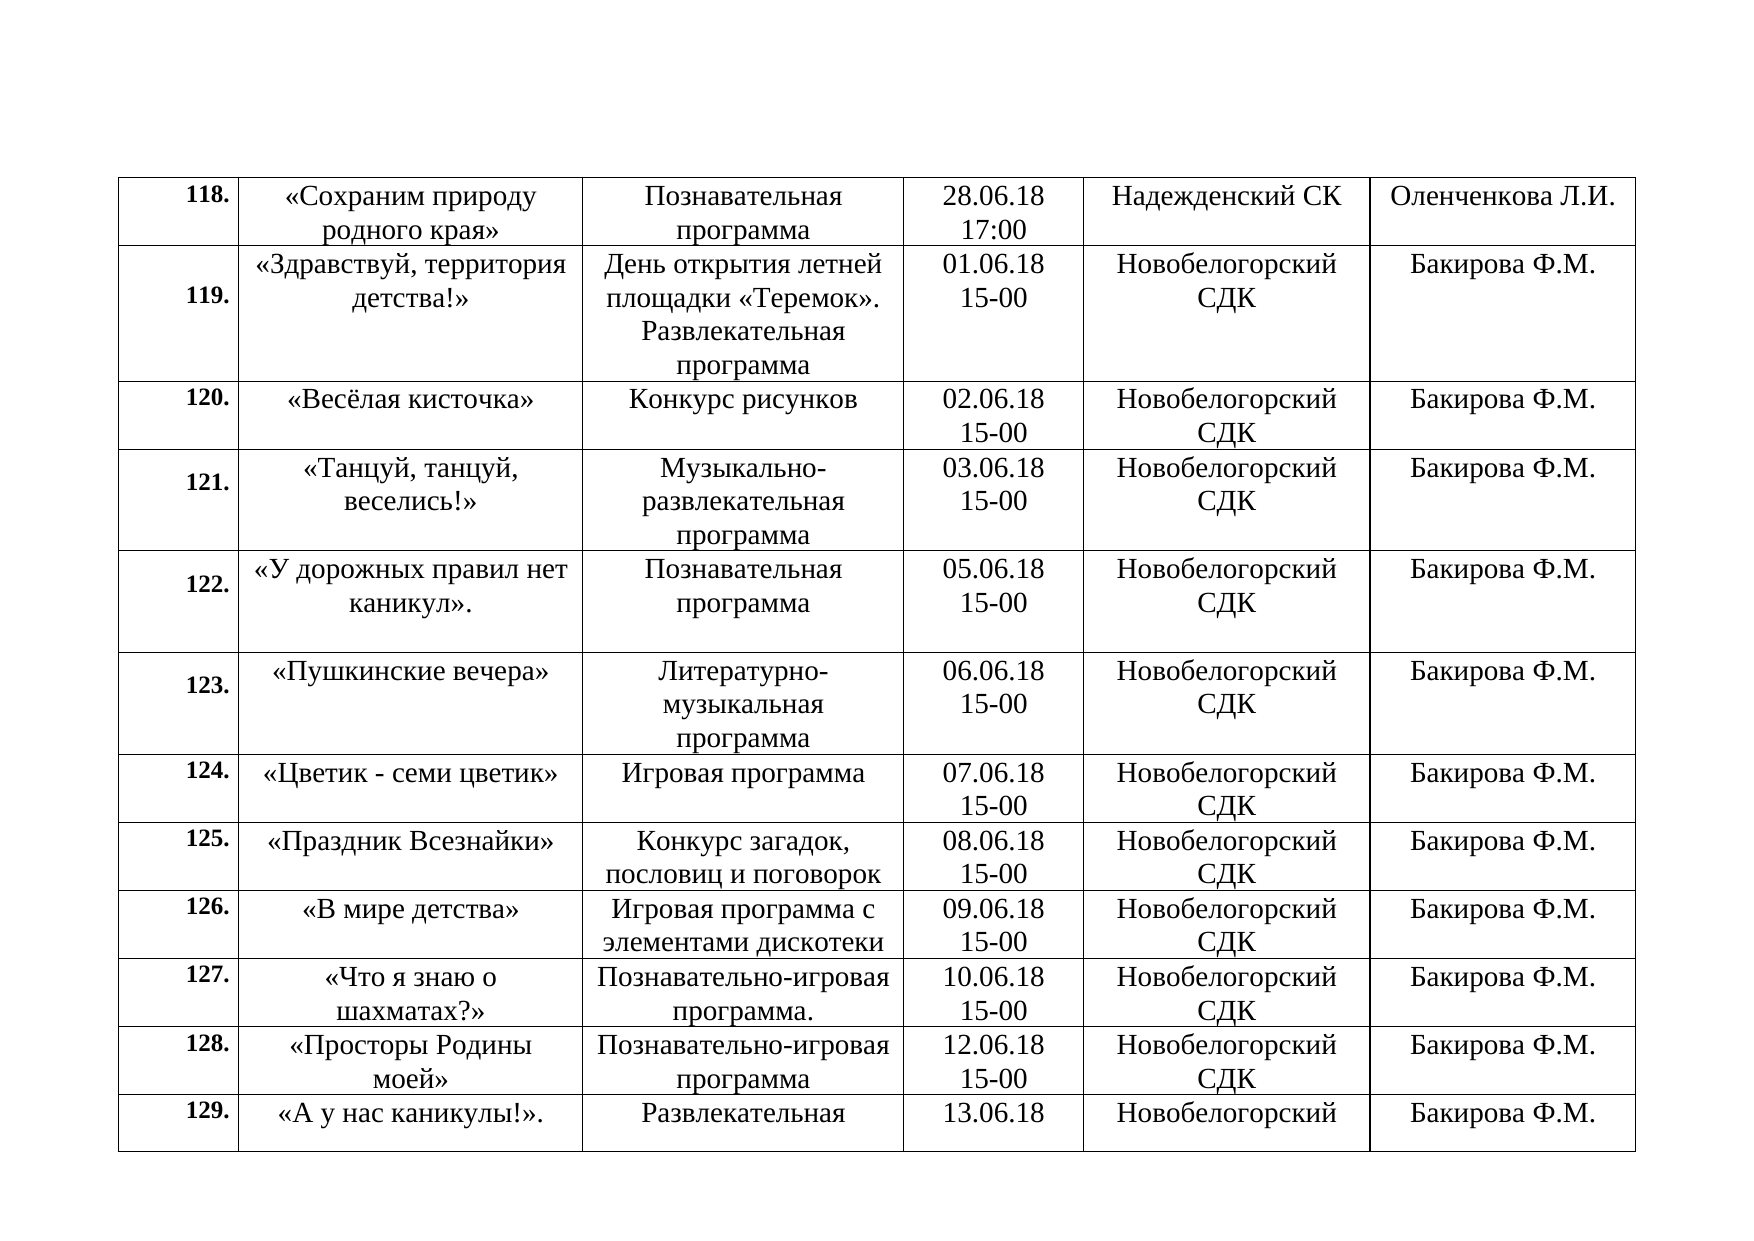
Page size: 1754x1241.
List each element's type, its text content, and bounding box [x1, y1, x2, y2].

table_cell Бакирова Ф.М. [1371, 551, 1635, 652]
table_cell 02.06.18 15-00 [904, 382, 1083, 449]
table_cell 13.06.18 15-00 [904, 1095, 1083, 1151]
table_cell Новобелогорский СДК [1084, 1095, 1369, 1151]
table_cell 28.06.18 17:00 [904, 178, 1083, 245]
table_cell Бакирова Ф.М. [1371, 891, 1635, 958]
table_cell [119, 755, 238, 822]
table_cell Новобелогорский СДК [1084, 246, 1369, 381]
table_cell «Праздник Всезнайки» [239, 823, 582, 890]
table_cell 08.06.18 15-00 [904, 823, 1083, 890]
table_cell Познавательно-игровая программа. [583, 959, 903, 1026]
table_cell «В мире детства» [239, 891, 582, 958]
table_cell [119, 246, 238, 381]
table_cell Надежденский СК [1084, 178, 1369, 245]
table_cell [119, 1027, 238, 1094]
table_cell Бакирова Ф.М. [1371, 1027, 1635, 1094]
table_cell 05.06.18 15-00 [904, 551, 1083, 652]
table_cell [583, 1095, 903, 1151]
table_cell Познавательная программа [583, 551, 903, 652]
table_cell Новобелогорский СДК [1084, 382, 1369, 449]
table_cell Бакирова Ф.М. [1371, 653, 1635, 754]
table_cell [239, 1095, 582, 1151]
table_cell Новобелогорский СДК [1084, 891, 1369, 958]
table_cell Игровая программа [583, 755, 903, 822]
table_cell 10.06.18 15-00 [904, 959, 1083, 1026]
table_cell Новобелогорский СДК [1084, 1027, 1369, 1094]
table_cell День открытия летней площадки «Теремок». Развлекательная программа [583, 246, 903, 381]
table_cell «Танцуй, танцуй, веселись!» [239, 450, 582, 550]
table_cell Бакирова Ф.М. [1371, 959, 1635, 1026]
table_cell Оленченкова Л.И. [1371, 178, 1635, 245]
table_cell [119, 382, 238, 449]
table_cell «Что я знаю о шахматах?» [239, 959, 582, 1026]
table_cell [119, 178, 238, 245]
table_cell Конкурс загадок, пословиц и поговорок [583, 823, 903, 890]
table_cell Конкурс рисунков [583, 382, 903, 449]
table_cell Новобелогорский СДК [1084, 823, 1369, 890]
table_cell Познавательно-игровая программа [583, 1027, 903, 1094]
table_cell 01.06.18 15-00 [904, 246, 1083, 381]
table_cell «Сохраним природу родного края» [239, 178, 582, 245]
table_cell «У дорожных правил нет каникул». [239, 551, 582, 652]
table_cell Бакирова Ф.М. [1371, 246, 1635, 381]
table_cell Бакирова Ф.М. [1371, 823, 1635, 890]
table_cell Новобелогорский СДК [1084, 959, 1369, 1026]
table_cell [119, 1095, 238, 1151]
table_cell Новобелогорский СДК [1084, 653, 1369, 754]
table_cell Познавательная программа [583, 178, 903, 245]
table_cell 07.06.18 15-00 [904, 755, 1083, 822]
table_cell [119, 823, 238, 890]
table_cell [119, 450, 238, 550]
table_cell Музыкально-развлекательная программа [583, 450, 903, 550]
table_cell «Просторы Родины моей» [239, 1027, 582, 1094]
table_cell «Пушкинские вечера» [239, 653, 582, 754]
table_cell Новобелогорский СДК [1084, 551, 1369, 652]
table_cell «Здравствуй, территория детства!» [239, 246, 582, 381]
table_cell Бакирова Ф.М. [1371, 382, 1635, 449]
table_cell Бакирова Ф.М. [1371, 450, 1635, 550]
table_cell [119, 653, 238, 754]
table_cell Бакирова Ф.М. [1371, 1095, 1635, 1151]
table_cell 12.06.18 15-00 [904, 1027, 1083, 1094]
table_cell Игровая программа с элементами дискотеки [583, 891, 903, 958]
table_cell Новобелогорский СДК [1084, 450, 1369, 550]
table_cell Литературно-музыкальная программа [583, 653, 903, 754]
table_cell Новобелогорский СДК [1084, 755, 1369, 822]
table_cell «Весёлая кисточка» [239, 382, 582, 449]
table_cell 03.06.18 15-00 [904, 450, 1083, 550]
table_cell 09.06.18 15-00 [904, 891, 1083, 958]
table_cell [119, 891, 238, 958]
table_cell [119, 959, 238, 1026]
table_cell «Цветик - семи цветик» [239, 755, 582, 822]
table_cell 06.06.18 15-00 [904, 653, 1083, 754]
table_cell Бакирова Ф.М. [1371, 755, 1635, 822]
table_cell [119, 551, 238, 652]
